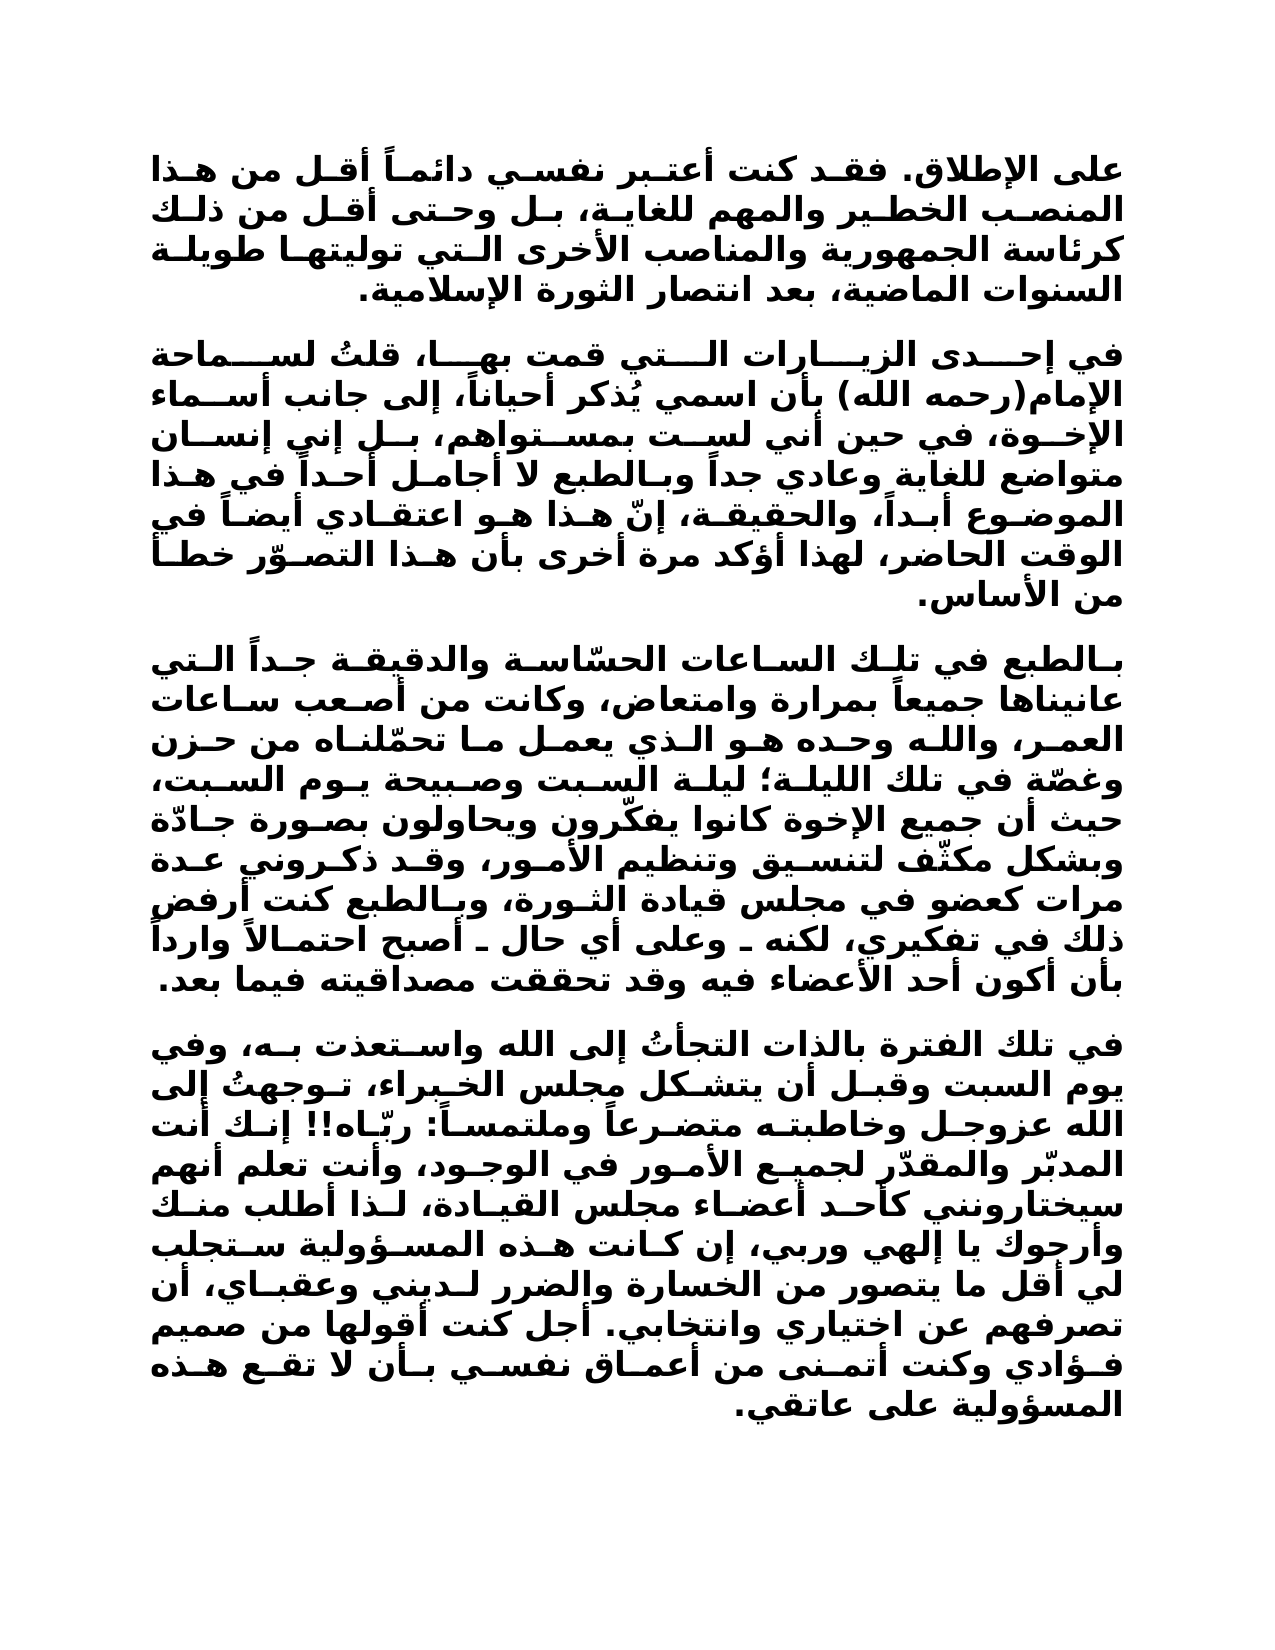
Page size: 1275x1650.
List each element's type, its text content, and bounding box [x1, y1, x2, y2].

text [150, 150, 1125, 310]
text بالطبع في تلك الساعات الحسّاسة والدقيقة جداً التي عانيناها جميعاً بمرارة وامتعاض، وكانت من أصعب ساعات العمر، والله وحده هو الذي يعمل ما تحمّلناه من حزن وغصّة في تلك الليلة؛ ليلة السبت وصبيحة يوم السبت، حيث أن جميع الإخوة كانوا يفكّرون ويحاولون بصورة جادّة وبشكل مكثّف لتنسيق وتنظيم الأمور، وقد ذكروني عدة مرات كعضو في مجلس قيادة الثورة، وبالطبع كنت أرفض ذلك في تفكيري، لكنه ـ وعلى أي حال ـ أصبح احتمالاً وارداً بأن أكون أحد الأعضاء فيه وقد تحققت مصداقيته فيما بعد. [150, 640, 1125, 1000]
text في إحدى الزيارات التي قمت بها، قلتُ لسماحة الإمام(رحمه الله) بأن اسمي يُذكر أحياناً، إلى جانب أسماء الإخوة، في حين أني لست بمستواهم، بل إني إنسان متواضع للغاية وعادي جداً وبالطبع لا أجامل أحداً في هذا الموضوع أبداً، والحقيقة، إنّ هذا هو اعتقادي أيضاً في الوقت الحاضر، لهذا أؤكد مرة أخرى بأن هذا التصوّر خطأ من الأساس. [150, 335, 1125, 615]
text في تلك الفترة بالذات التجأتُ إلى الله واستعذت به، وفي يوم السبت وقبل أن يتشكل مجلس الخبراء، توجهتُ إلى الله عزوجل وخاطبته متضرعاً وملتمساً: ربّاه!! إنك أنت المدبّر والمقدّر لجميع الأمور في الوجود، وأنت تعلم أنهم سيختارونني كأحد أعضاء مجلس القيادة، لذا أطلب منك وأرجوك يا إلهي وربي، إن كانت هذه المسؤولية ستجلب لي أقل ما يتصور من الخسارة والضرر لديني وعقباي، أن تصرفهم عن اختياري وانتخابي. أجل كنت أقولها من صميم فؤادي وكنت أتمنى من أعماق نفسي بأن لا تقع هذه المسؤولية على عاتقي. [150, 1025, 1125, 1425]
